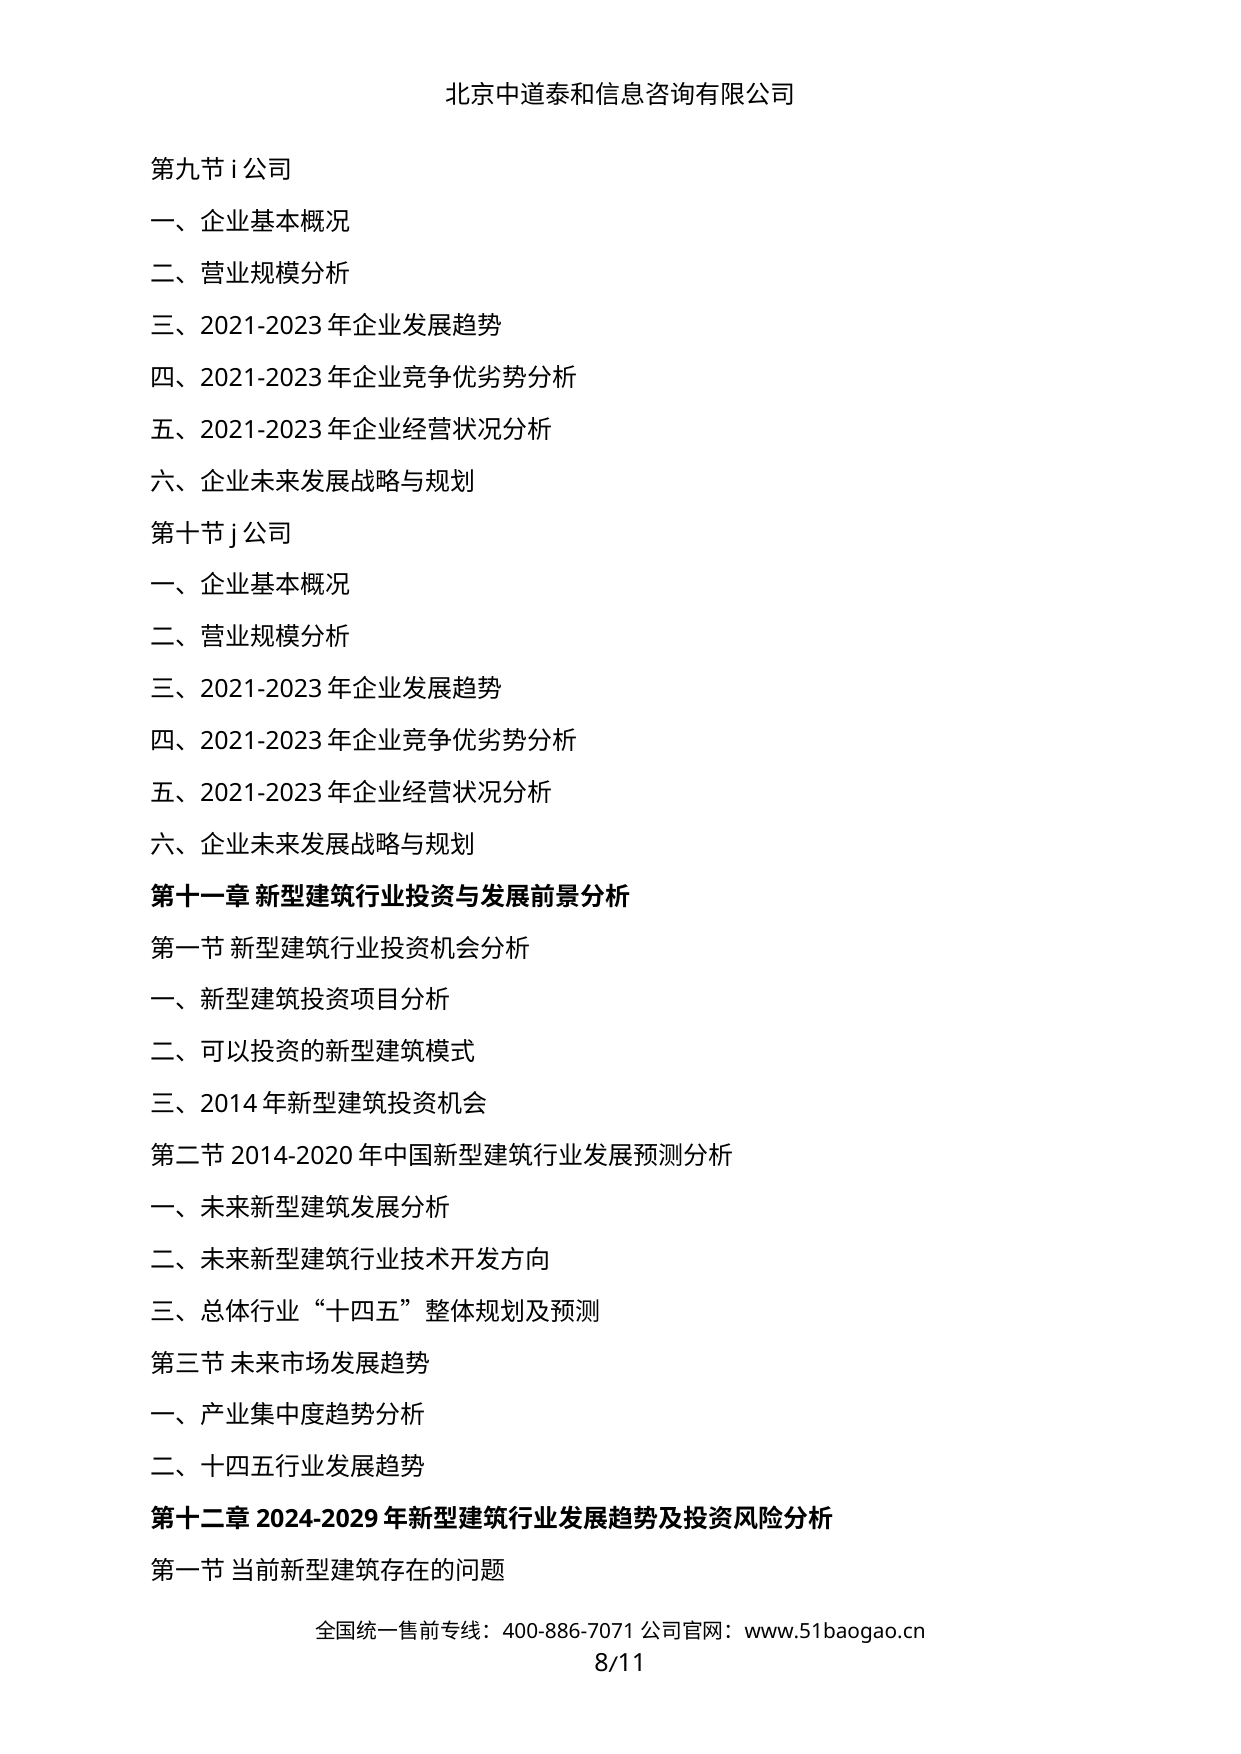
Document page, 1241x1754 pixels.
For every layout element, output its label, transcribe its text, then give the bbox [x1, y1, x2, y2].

text 第三节 未来市场发展趋势 [150, 1343, 1090, 1379]
text 二、营业规模分析 [150, 254, 1090, 290]
text 第九节 i公司 [150, 150, 1090, 186]
text 第十节 j公司 [150, 513, 1090, 549]
text 四、2021-2023年企业竞争优劣势分析 [150, 357, 1090, 394]
text 二、营业规模分析 [150, 617, 1090, 653]
text 第十二章 2024-2029年新型建筑行业发展趋势及投资风险分析 [150, 1499, 1090, 1535]
text 一、企业基本概况 [150, 202, 1090, 238]
text 三、2021-2023年企业发展趋势 [150, 669, 1090, 705]
text 四、2021-2023年企业竞争优劣势分析 [150, 721, 1090, 757]
text 六、企业未来发展战略与规划 [150, 461, 1090, 497]
text 二、十四五行业发展趋势 [150, 1447, 1090, 1483]
text 第二节 2014-2020年中国新型建筑行业发展预测分析 [150, 1136, 1090, 1172]
text 五、2021-2023年企业经营状况分析 [150, 772, 1090, 809]
text 二、可以投资的新型建筑模式 [150, 1032, 1090, 1068]
text 三、总体行业“十四五”整体规划及预测 [150, 1291, 1090, 1327]
text 二、未来新型建筑行业技术开发方向 [150, 1239, 1090, 1276]
text 一、新型建筑投资项目分析 [150, 980, 1090, 1016]
text 一、产业集中度趋势分析 [150, 1395, 1090, 1431]
text 五、2021-2023年企业经营状况分析 [150, 409, 1090, 446]
text 三、2014年新型建筑投资机会 [150, 1084, 1090, 1120]
text 第十一章 新型建筑行业投资与发展前景分析 [150, 876, 1090, 912]
text 一、未来新型建筑发展分析 [150, 1187, 1090, 1224]
text 六、企业未来发展战略与规划 [150, 824, 1090, 861]
text 三、2021-2023年企业发展趋势 [150, 306, 1090, 342]
text 一、企业基本概况 [150, 565, 1090, 601]
text 第一节 新型建筑行业投资机会分析 [150, 928, 1090, 964]
text 第一节 当前新型建筑存在的问题 [150, 1551, 1090, 1587]
